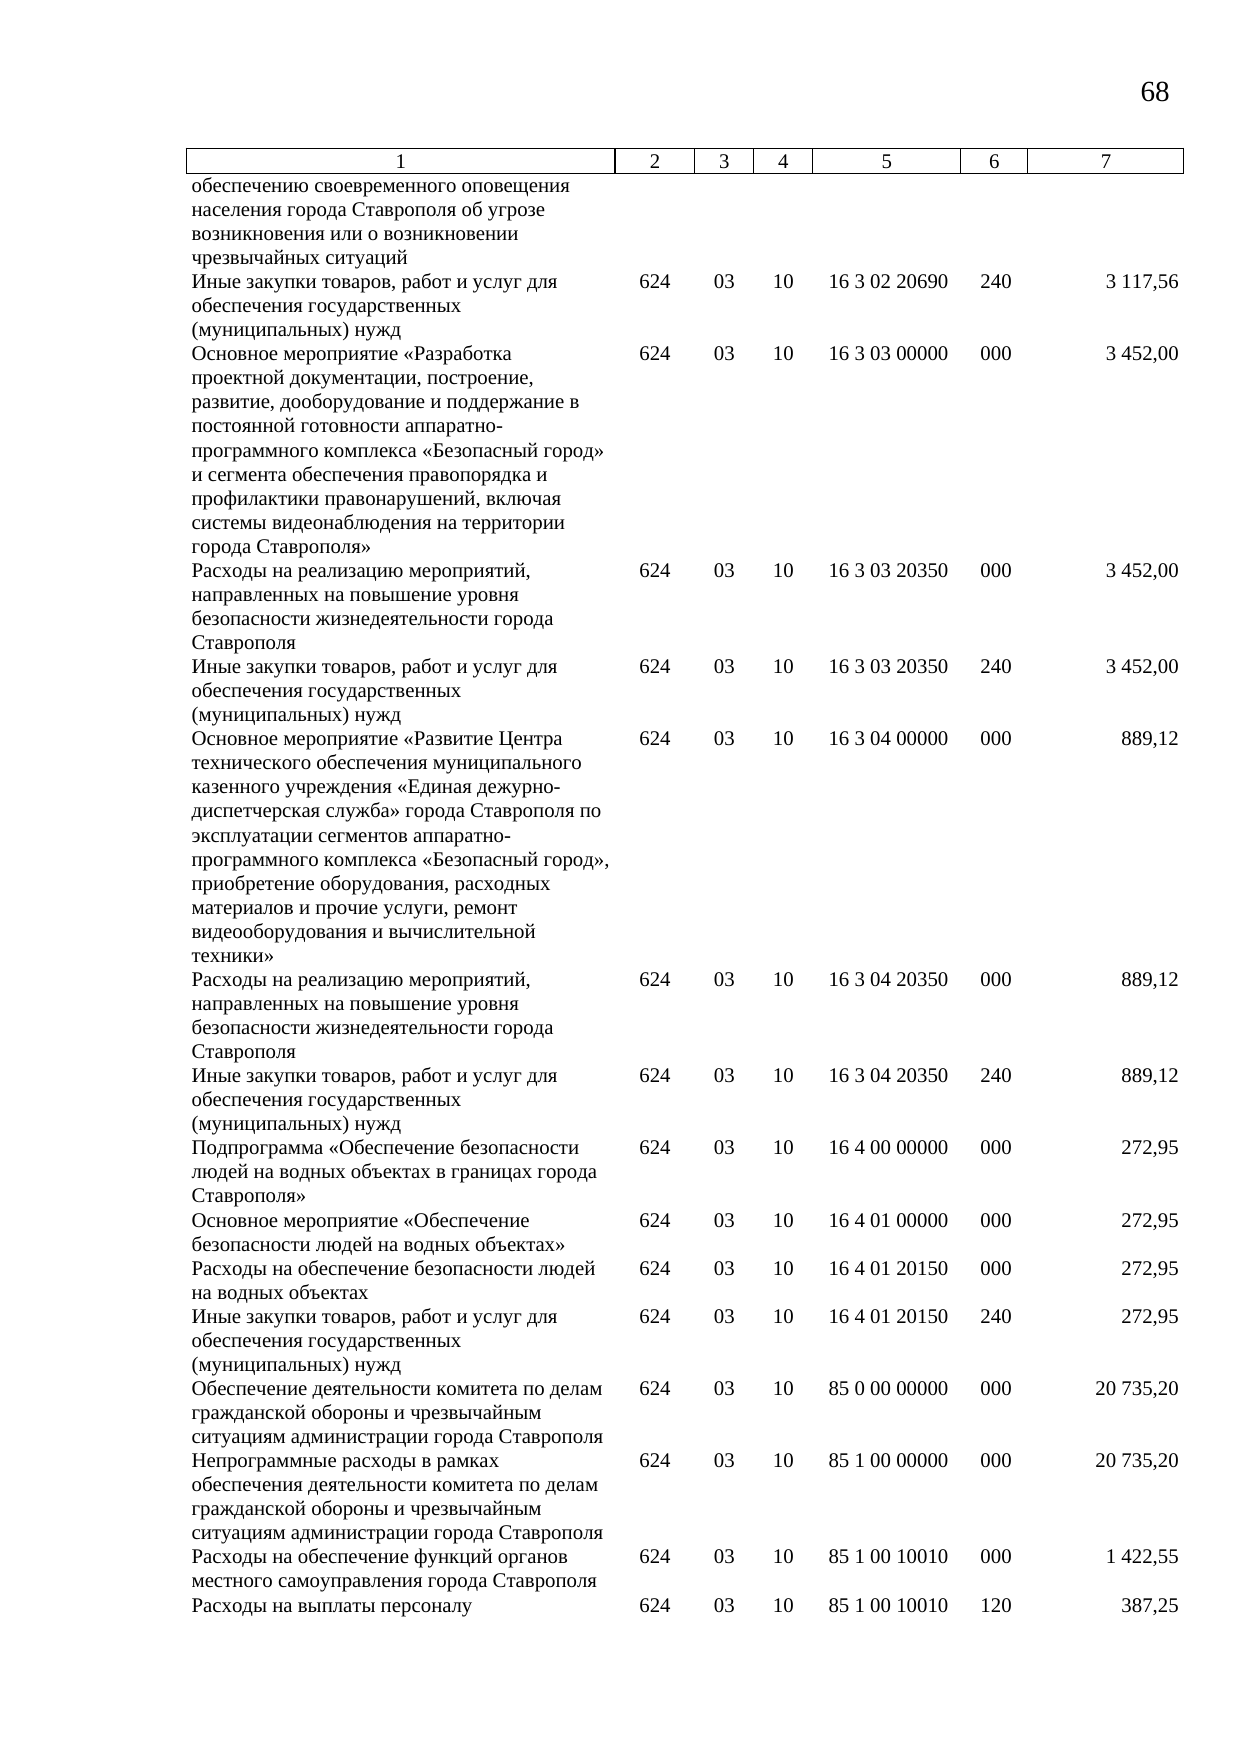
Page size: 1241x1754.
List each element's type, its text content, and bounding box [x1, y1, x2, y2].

table_header 2 [616, 149, 694, 173]
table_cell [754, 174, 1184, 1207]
table_header 1 [187, 149, 614, 173]
table_header 7 [1028, 149, 1183, 173]
table_header 3 [695, 149, 753, 173]
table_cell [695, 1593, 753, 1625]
table_header 4 [754, 149, 812, 173]
table_header 6 [961, 149, 1027, 173]
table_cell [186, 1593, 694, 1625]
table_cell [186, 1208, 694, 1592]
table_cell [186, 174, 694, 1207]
table_header 5 [813, 149, 960, 173]
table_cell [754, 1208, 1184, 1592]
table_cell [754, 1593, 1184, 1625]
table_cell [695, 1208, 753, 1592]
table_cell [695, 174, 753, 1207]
